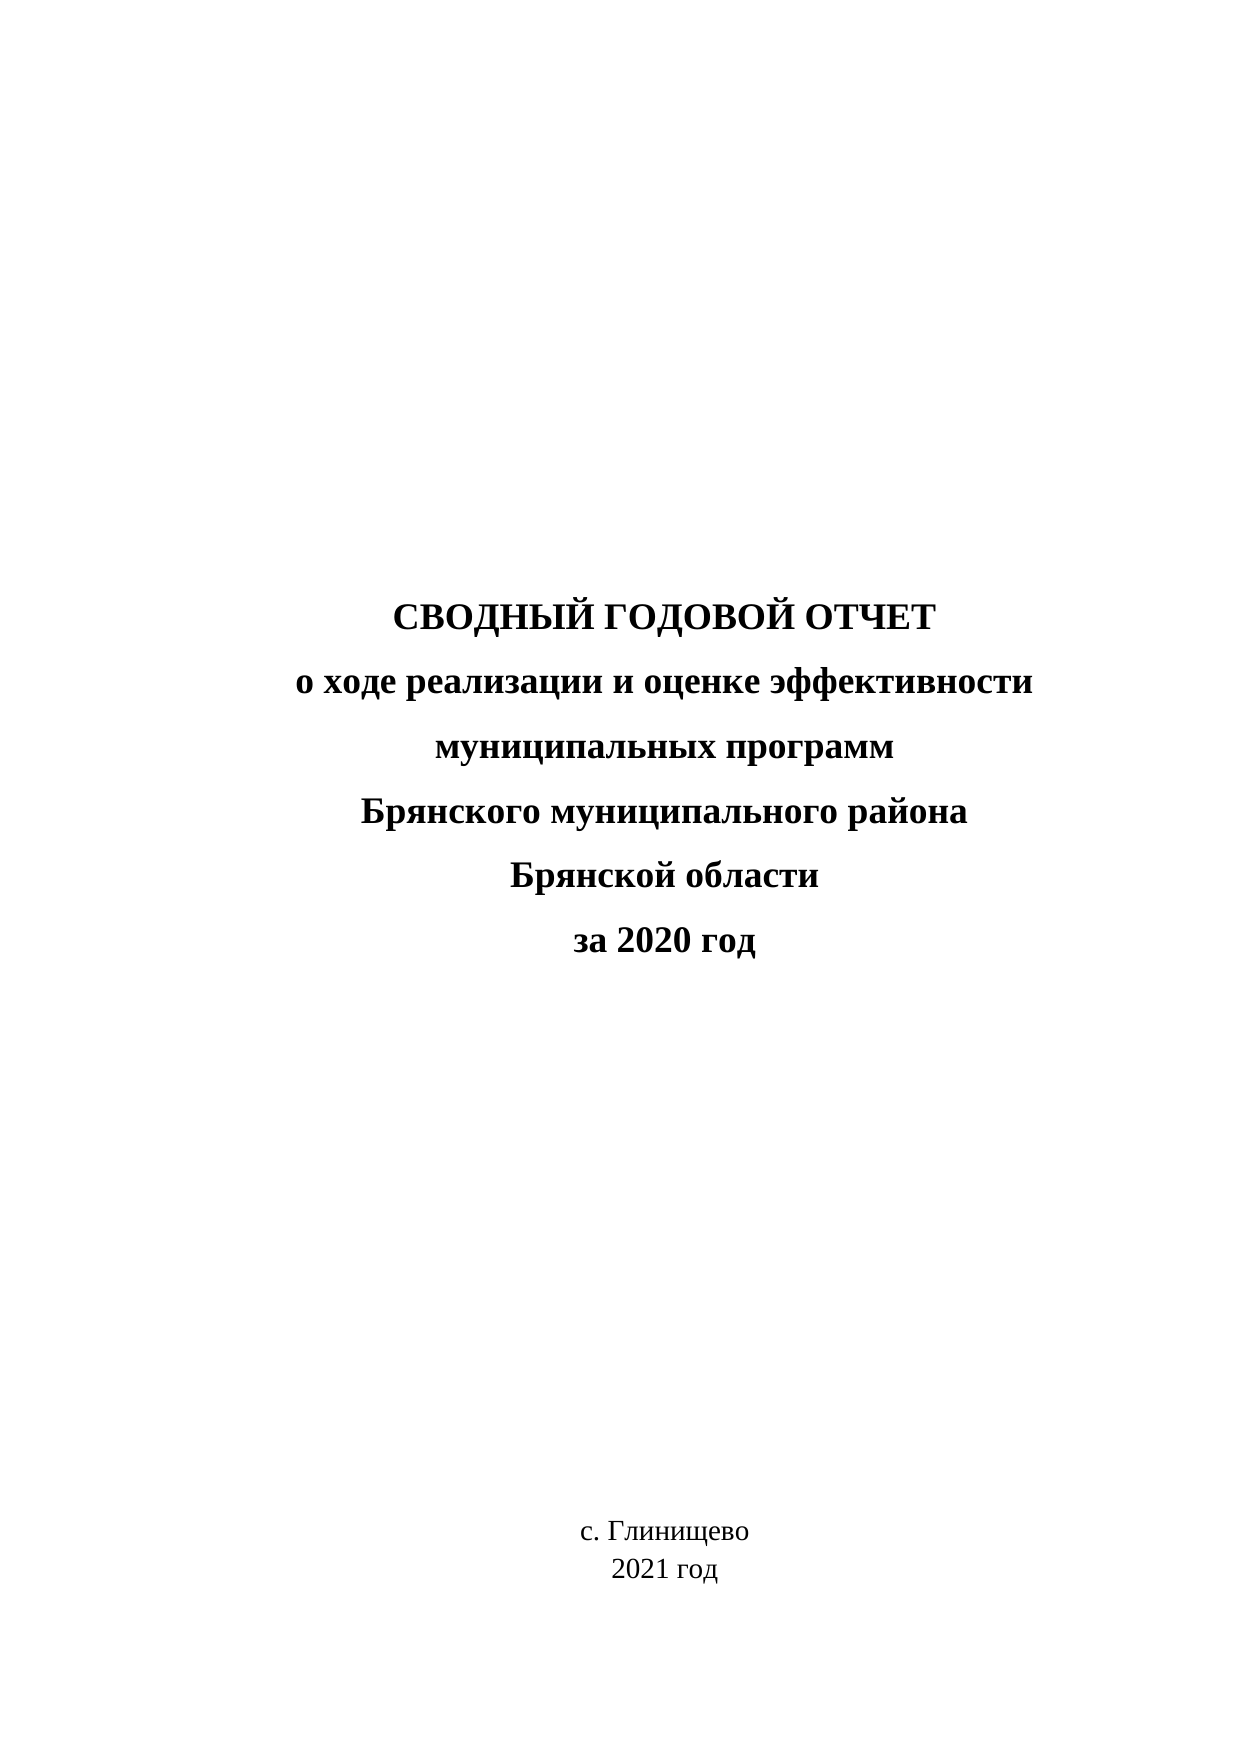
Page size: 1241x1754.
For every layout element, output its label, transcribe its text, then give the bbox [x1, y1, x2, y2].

text за 2020 год [177, 917, 1152, 961]
text Брянской области [177, 853, 1152, 896]
text о ходе реализации и оценке эффективности [177, 659, 1152, 702]
text 2021 год [177, 1551, 1152, 1585]
text с. Глинищево [177, 1513, 1152, 1546]
text СВОДНЫЙ ГОДОВОЙ ОТЧЕТ [177, 594, 1152, 637]
text Брянского муниципального района [177, 788, 1152, 831]
text муниципальных программ [177, 723, 1152, 767]
